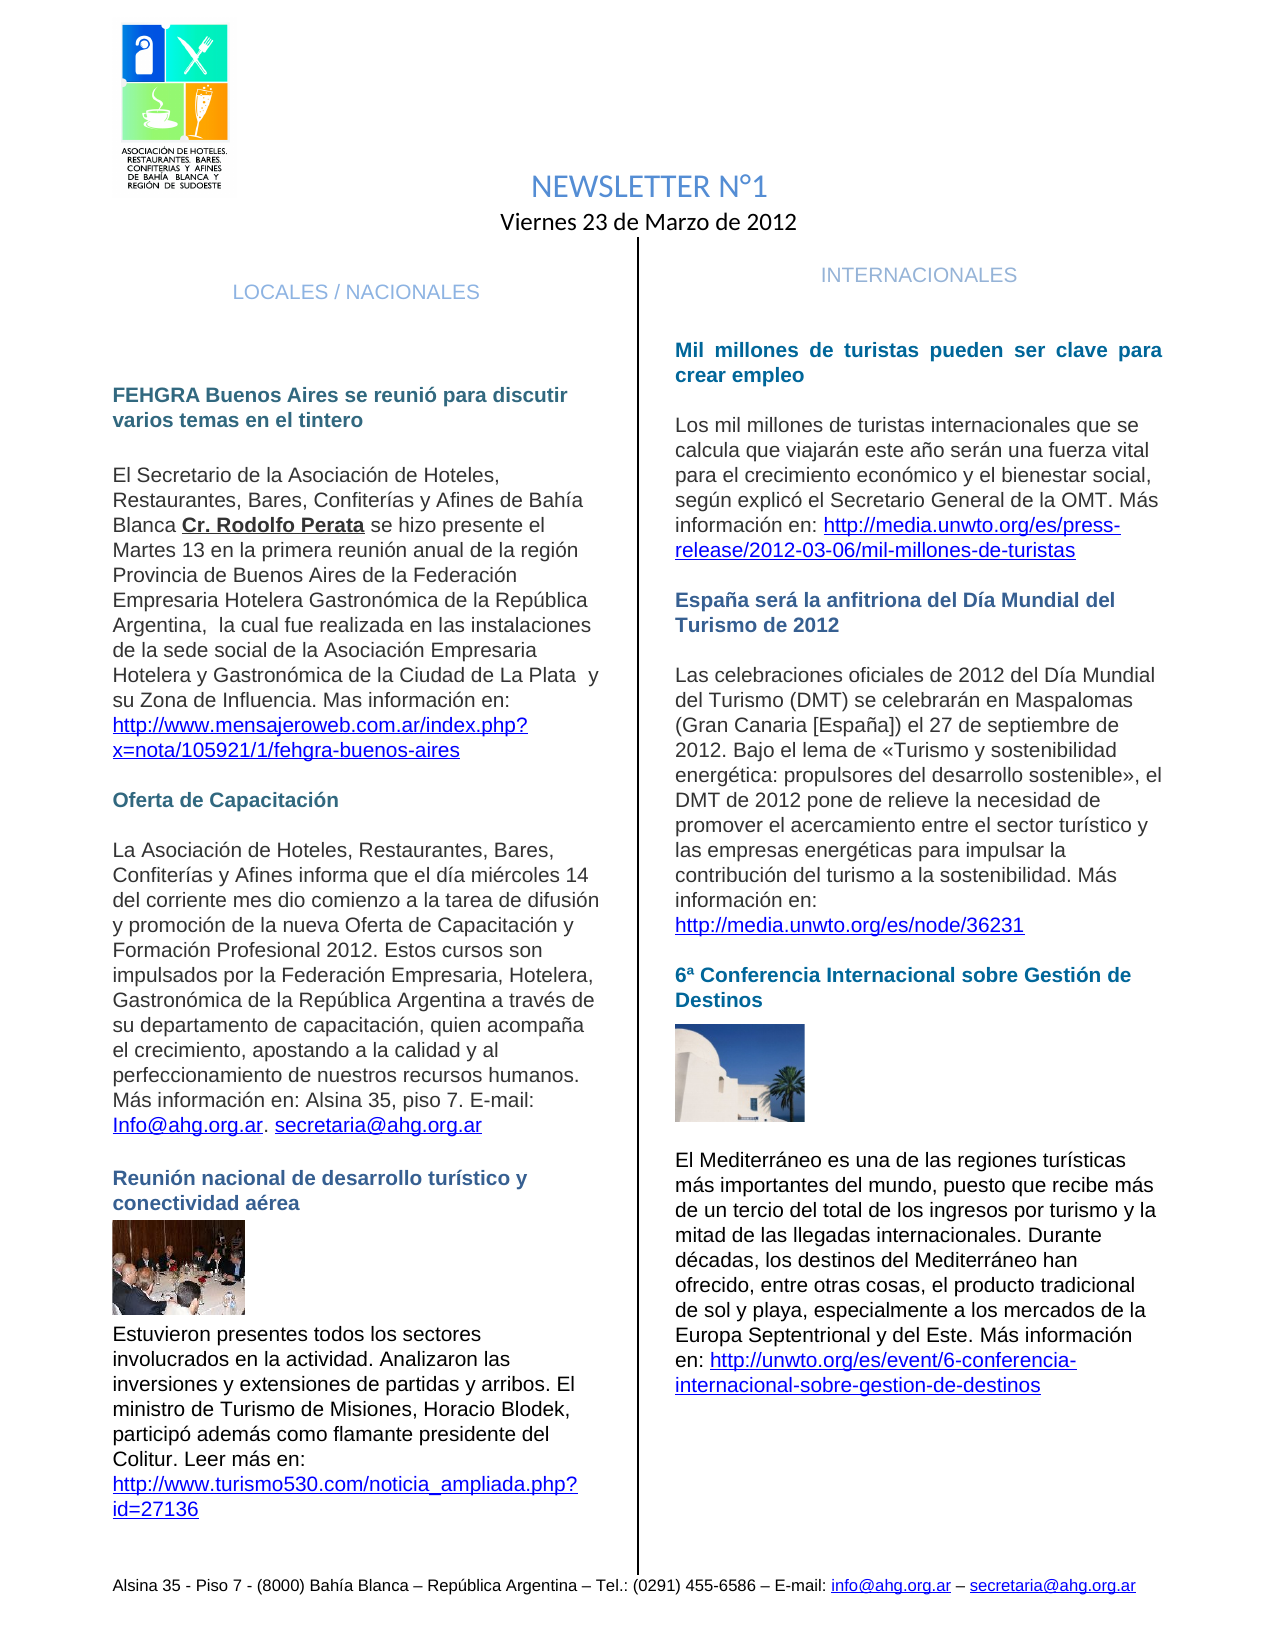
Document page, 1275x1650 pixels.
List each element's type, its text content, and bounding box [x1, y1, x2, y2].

text Oferta de Capacitación [112, 786, 600, 811]
table_cell Estuvieron presentes todos los sectores involucrados en la actividad. Analizaron las inversiones y extensiones de partidas y arribos. El ministro de Turismo de Misiones, Horacio Blodek, participó además como flamante presidente del Colitur. Leer más en: http://www.turismo530.com/noticia_ampliada.php?id=27136 [109, 1318, 597, 1524]
picture [112, 1220, 245, 1315]
text Las celebraciones oficiales de 2012 del Día Mundial del Turismo (DMT) se celebrarán en Maspalomas (Gran Canaria [España]) el 27 de septiembre de 2012. Bajo el lema de «Turismo y sostenibilidad energética: propulsores del desarrollo sostenible», el DMT de 2012 pone de relieve la necesidad de promover el acercamiento entre el sector turístico y las empresas energéticas para impulsar la contribución del turismo a la sostenibilidad. Más información en: [675, 662, 1163, 912]
text 6ª Conferencia Internacional sobre Gestión de Destinos [675, 962, 1145, 1012]
text LOCALES / NACIONALES [112, 280, 600, 304]
text El Mediterráneo es una de las regiones turísticas más importantes del mundo, puesto que recibe más de un tercio del total de los ingresos por turismo y la mitad de las llegadas internacionales. Durante décadas, los destinos del Mediterráneo han ofrecido, entre otras cosas, el producto tradicional de sol y playa, especialmente a los mercados de la Europa Septentrional y del Este. Más información en: http://unwto.org/es/event/6-conferencia-internacional-sobre-gestion-de-destinos [675, 1147, 1163, 1397]
picture [675, 1024, 805, 1122]
text INTERNACIONALES [675, 262, 1163, 287]
text El Secretario de la Asociación de Hoteles, Restaurantes, Bares, Confiterías y Afines de Bahía Blanca Cr. Rodolfo Perata se hizo presente el Martes 13 en la primera reunión anual de la región Provincia de Buenos Aires de la Federación Empresaria Hotelera Gastronómica de la República Argentina, la cual fue realizada en las instalaciones de la sede social de la Asociación Empresaria Hotelera y Gastronómica de la Ciudad de La Plata y su Zona de Influencia. Mas información en: http://www.mensajeroweb.com.ar/index.php?x=nota/105921/1/fehgra-buenos-aires [112, 461, 600, 761]
text Mil millones de turistas pueden ser clave para crear empleo [675, 337, 1163, 387]
text Los mil millones de turistas internacionales que se calcula que viajarán este año serán una fuerza vital para el crecimiento económico y el bienestar social, según explicó el Secretario General de la OMT. Más información en: http://media.unwto.org/es/press-release/2012-03-06/mil-millones-de-turistas [675, 412, 1163, 562]
table_header Reunión nacional de desarrollo turístico y conectividad aérea [109, 1161, 597, 1218]
picture [112, 17, 238, 198]
text http://media.unwto.org/es/node/36231 [675, 912, 1163, 937]
text España será la anfitriona del Día Mundial del Turismo de 2012 [675, 587, 1163, 637]
table_cell [109, 1218, 597, 1317]
text La Asociación de Hoteles, Restaurantes, Bares, Confiterías y Afines informa que el día miércoles 14 del corriente mes dio comienzo a la tarea de difusión y promoción de la nueva Oferta de Capacitación y Formación Profesional 2012. Estos cursos son impulsados por la Federación Empresaria, Hotelera, Gastronómica de la República Argentina a través de su departamento de capacitación, quien acompaña el crecimiento, apostando a la calidad y al perfeccionamiento de nuestros recursos humanos. Más información en: Alsina 35, piso 7. E-mail: Info@ahg.org.ar. secretaria@ahg.org.ar [112, 836, 600, 1136]
subtitle FEHGRA Buenos Aires se reunió para discutir varios temas en el tintero [112, 382, 600, 432]
